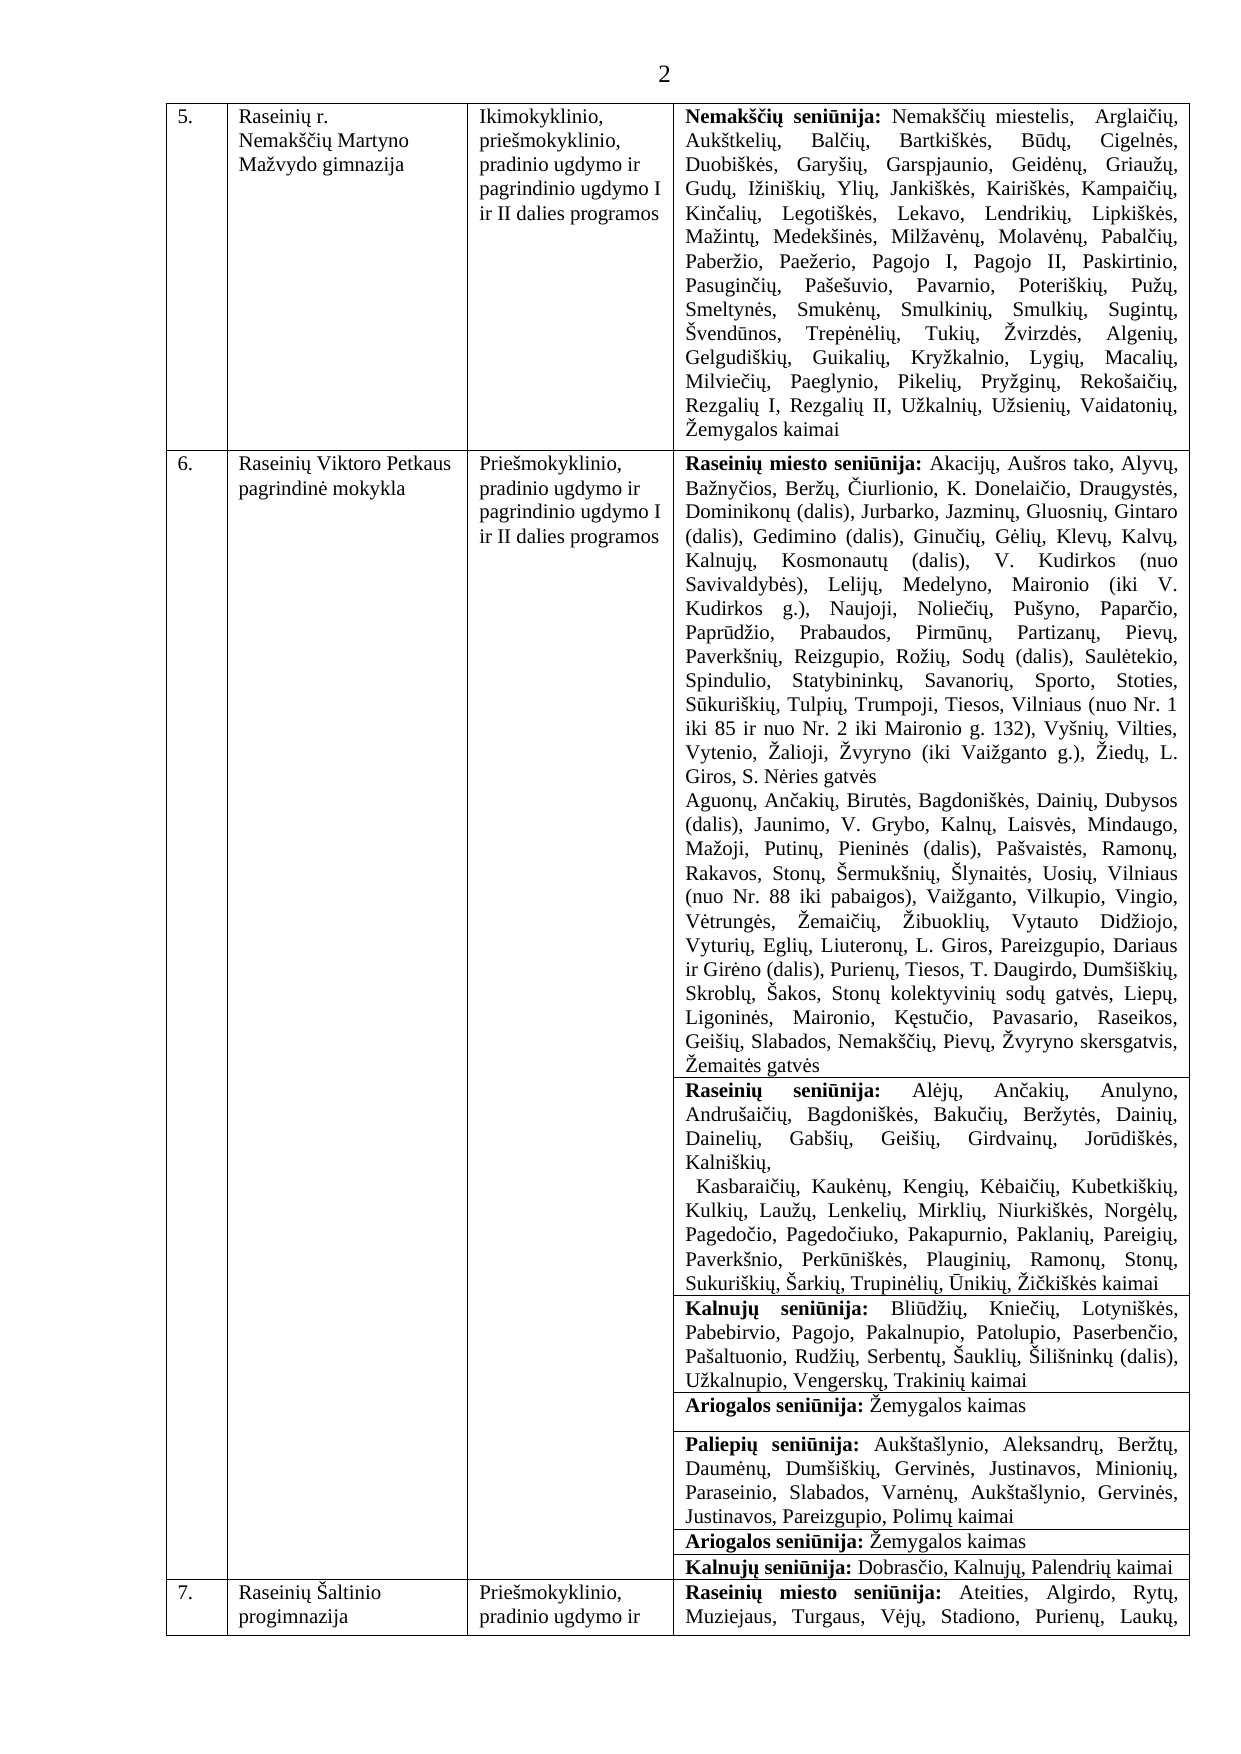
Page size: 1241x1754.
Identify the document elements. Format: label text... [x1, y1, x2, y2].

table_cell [674, 1580, 1189, 1635]
table_cell Ariogalos seniūnija: Žemygalos kaimas [674, 1393, 1189, 1431]
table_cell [228, 1580, 467, 1635]
table_cell Kalnujų seniūnija: Bliūdžių, Kniečių, Lotyniškės, Pabebirvio, Pagojo, Pakalnupio, Patolupio, Paserbenčio, Pašaltuonio, Rudžių, Serbentų, Šauklių, Šilišninkų (dalis), Užkalnupio, Vengerskų, Trakinių kaimai [674, 1296, 1189, 1392]
table_cell Ariogalos seniūnija: Žemygalos kaimas [674, 1530, 1189, 1553]
table_cell Priešmokyklinio, pradinio ugdymo ir pagrindinio ugdymo I ir II dalies programos [468, 451, 673, 1579]
table_cell Paliepių seniūnija: Aukštašlynio, Aleksandrų, Beržtų, Daumėnų, Dumšiškių, Gervinės, Justinavos, Minionių, Paraseinio, Slabados, Varnėnų, Aukštašlynio, Gervinės, Justinavos, Pareizgupio, Polimų kaimai [674, 1432, 1189, 1528]
table_cell 6. [167, 451, 227, 1579]
table_cell Kalnujų seniūnija: Dobrasčio, Kalnujų, Palendrių kaimai [674, 1555, 1189, 1579]
table_cell Raseinių seniūnija: Alėjų, Ančakių, Anulyno, Andrušaičių, Bagdoniškės, Bakučių, Beržytės, Dainių, Dainelių, Gabšių, Geišių, Girdvainų, Jorūdiškės, Kalniškių, Kasbaraičių, Kaukėnų, Kengių, Kėbaičių, Kubetkiškių, Kulkių, Laužų, Lenkelių, Mirklių, Niurkiškės, Norgėlų, Pagedočio, Pagedočiuko, Pakapurnio, Paklanių, Pareigių, Paverkšnio, Perkūniškės, Plauginių, Ramonų, Stonų, Sukuriškių, Šarkių, Trupinėlių, Ūnikių, Žičkiškės kaimai [674, 1078, 1189, 1294]
table_cell 7. [167, 1580, 227, 1635]
table_cell Nemakščių seniūnija: Nemakščių miestelis, Arglaičių, Aukštkelių, Balčių, Bartkiškės, Būdų, Cigelnės, Duobiškės, Garyšių, Garspjaunio, Geidėnų, Griaužų, Gudų, Ižiniškių, Ylių, Jankiškės, Kairiškės, Kampaičių, Kinčalių, Legotiškės, Lekavo, Lendrikių, Lipkiškės, Mažintų, Medekšinės, Milžavėnų, Molavėnų, Pabalčių, Paberžio, Paežerio, Pagojo I, Pagojo II, Paskirtinio, Pasuginčių, Pašešuvio, Pavarnio, Poteriškių, Pužų, Smeltynės, Smukėnų, Smulkinių, Smulkių, Sugintų, Švendūnos, Trepėnėlių, Tukių, Žvirzdės, Algenių, Gelgudiškių, Guikalių, Kryžkalnio, Lygių, Macalių, Milviečių, Paeglynio, Pikelių, Pryžginų, Rekošaičių, Rezgalių I, Rezgalių II, Užkalnių, Užsienių, Vaidatonių, Žemygalos kaimai [674, 104, 1189, 450]
table_cell Raseinių r. Nemakščių Martyno Mažvydo gimnazija [228, 104, 467, 450]
table_cell 5. [167, 104, 227, 450]
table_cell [468, 104, 673, 450]
table_cell Raseinių miesto seniūnija: Akacijų, Aušros tako, Alyvų, Bažnyčios, Beržų, Čiurlionio, K. Donelaičio, Draugystės, Dominikonų (dalis), Jurbarko, Jazminų, Gluosnių, Gintaro (dalis), Gedimino (dalis), Ginučių, Gėlių, Klevų, Kalvų, Kalnujų, Kosmonautų (dalis), V. Kudirkos (nuo Savivaldybės), Lelijų, Medelyno, Maironio (iki V. Kudirkos g.), Naujoji, Noliečių, Pušyno, Paparčio, Paprūdžio, Prabaudos, Pirmūnų, Partizanų, Pievų, Paverkšnių, Reizgupio, Rožių, Sodų (dalis), Saulėtekio, Spindulio, Statybininkų, Savanorių, Sporto, Stoties, Sūkuriškių, Tulpių, Trumpoji, Tiesos, Vilniaus (nuo Nr. 1 iki 85 ir nuo Nr. 2 iki Maironio g. 132), Vyšnių, Vilties, Vytenio, Žalioji, Žvyryno (iki Vaižganto g.), Žiedų, L. Giros, S. Nėries gatvės Aguonų, Ančakių, Birutės, Bagdoniškės, Dainių, Dubysos (dalis), Jaunimo, V. Grybo, Kalnų, Laisvės, Mindaugo, Mažoji, Putinų, Pieninės (dalis), Pašvaistės, Ramonų, Rakavos, Stonų, Šermukšnių, Šlynaitės, Uosių, Vilniaus (nuo Nr. 88 iki pabaigos), Vaižganto, Vilkupio, Vingio, Vėtrungės, Žemaičių, Žibuoklių, Vytauto Didžiojo, Vyturių, Eglių, Liuteronų, L. Giros, Pareizgupio, Dariaus ir Girėno (dalis), Purienų, Tiesos, T. Daugirdo, Dumšiškių, Skroblų, Šakos, Stonų kolektyvinių sodų gatvės, Liepų, Ligoninės, Maironio, Kęstučio, Pavasario, Raseikos, Geišių, Slabados, Nemakščių, Pievų, Žvyryno skersgatvis, Žemaitės gatvės [674, 451, 1189, 1077]
table_cell Raseinių Viktoro Petkaus pagrindinė mokykla [228, 451, 467, 1579]
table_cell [468, 1580, 673, 1635]
